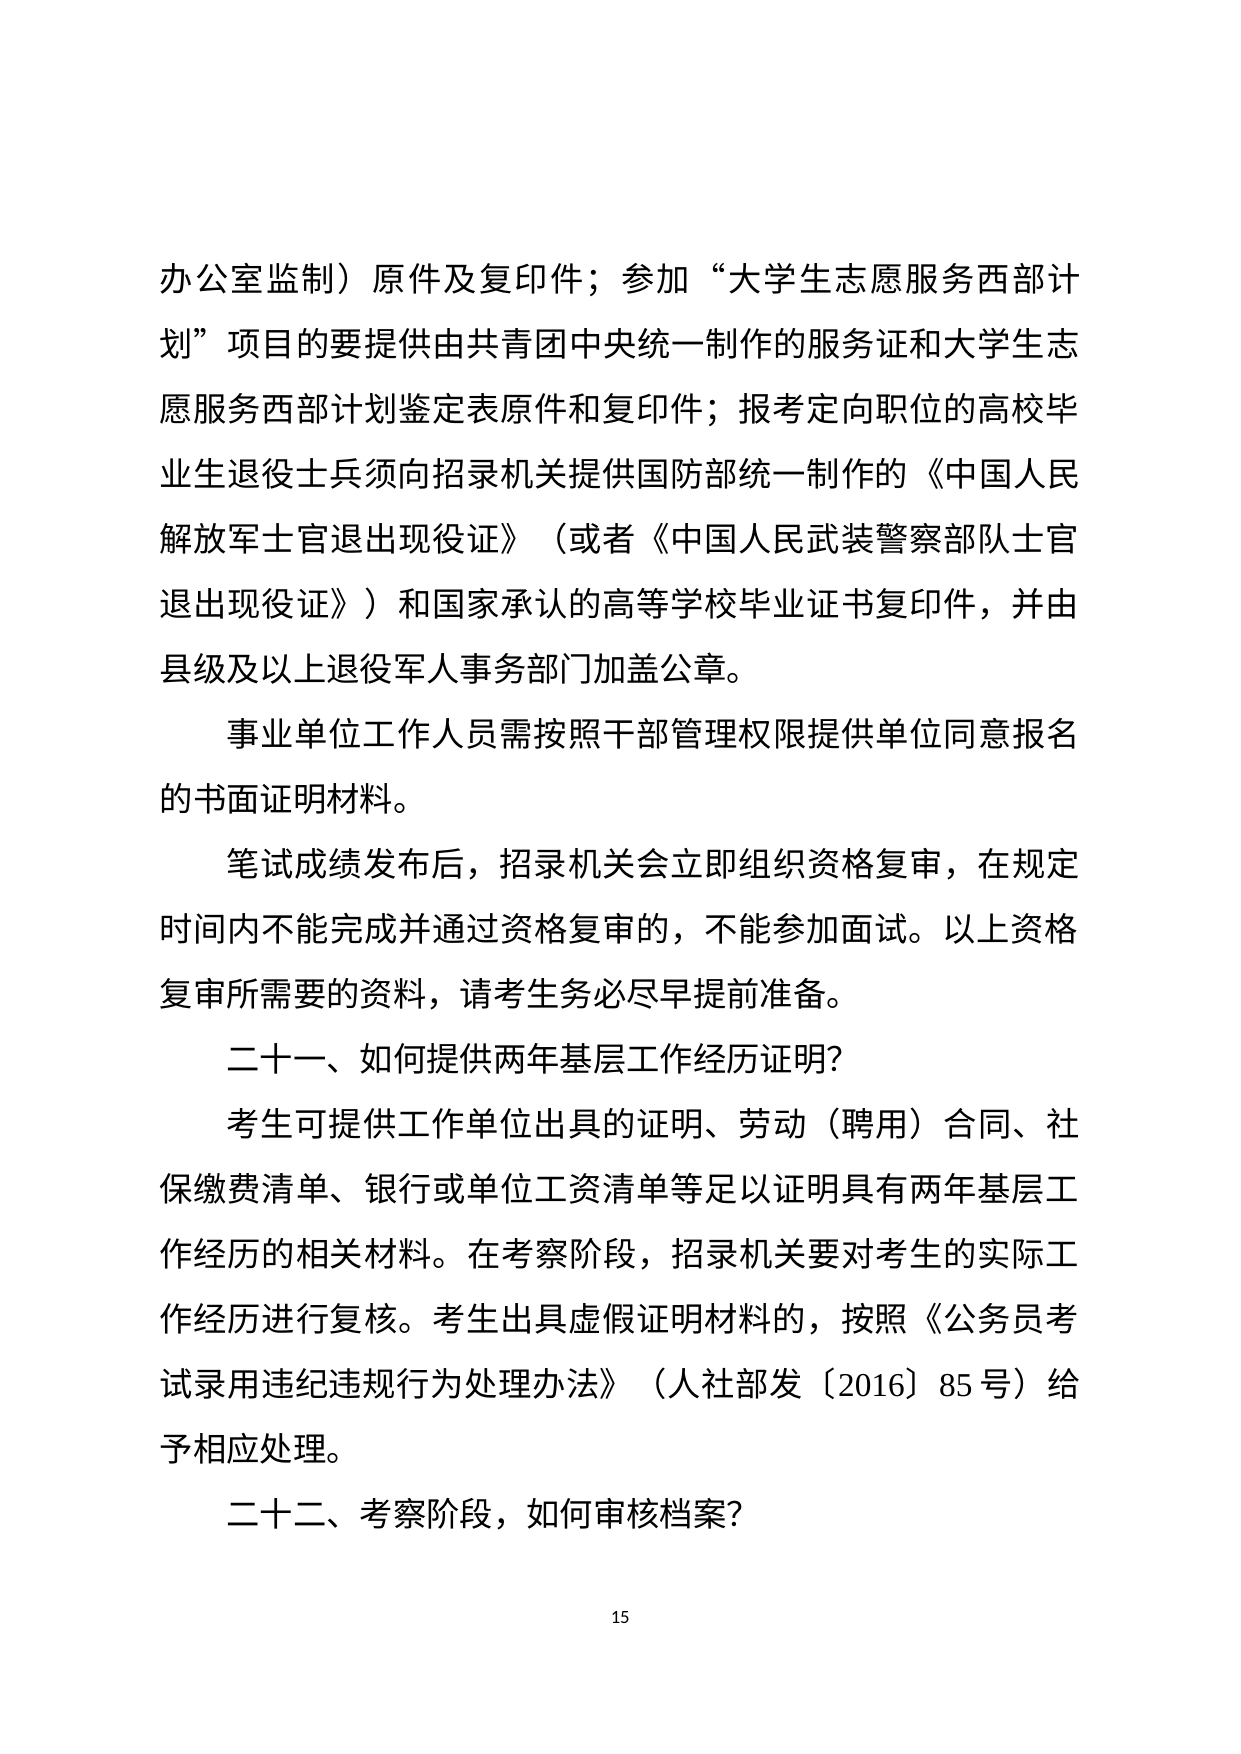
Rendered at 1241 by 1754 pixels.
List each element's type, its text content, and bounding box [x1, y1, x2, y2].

text 考生可提供工作单位出具的证明、劳动（聘用）合同、社保缴费清单、银行或单位工资清单等足以证明具有两年基层工作经历的相关材料。在考察阶段，招录机关要对考生的实际工作经历进行复核。考生出具虚假证明材料的，按照《公务员考试录用违纪违规行为处理办法》（人社部发〔2016〕85号）给予相应处理。 [159, 1090, 1081, 1480]
text 二十一、如何提供两年基层工作经历证明？ [159, 1025, 1081, 1090]
text 笔试成绩发布后，招录机关会立即组织资格复审，在规定时间内不能完成并通过资格复审的，不能参加面试。以上资格复审所需要的资料，请考生务必尽早提前准备。 [159, 830, 1081, 1025]
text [159, 245, 1081, 700]
text 事业单位工作人员需按照干部管理权限提供单位同意报名的书面证明材料。 [159, 700, 1081, 830]
text 二十二、考察阶段，如何审核档案？ [159, 1480, 1081, 1545]
